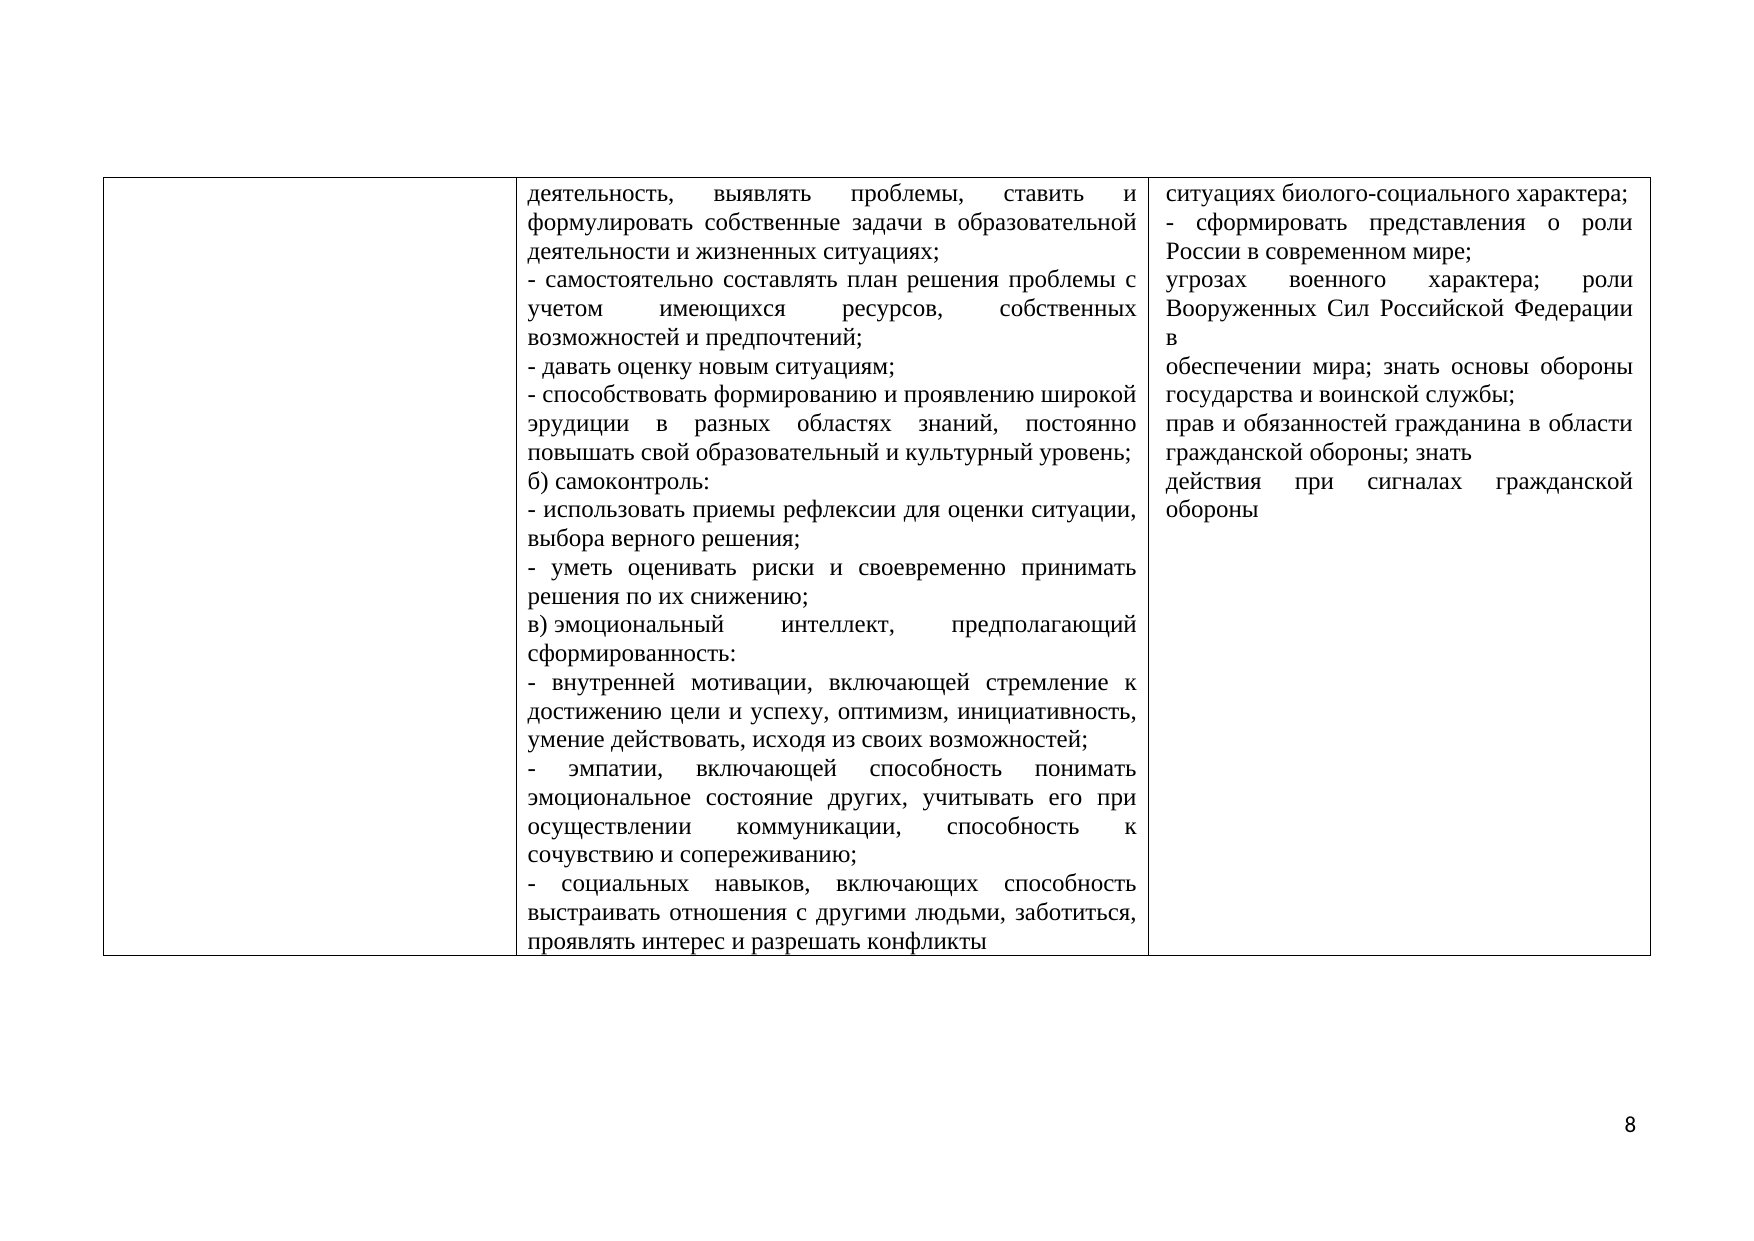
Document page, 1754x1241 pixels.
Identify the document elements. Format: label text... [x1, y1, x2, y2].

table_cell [1149, 178, 1650, 954]
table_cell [104, 178, 516, 954]
